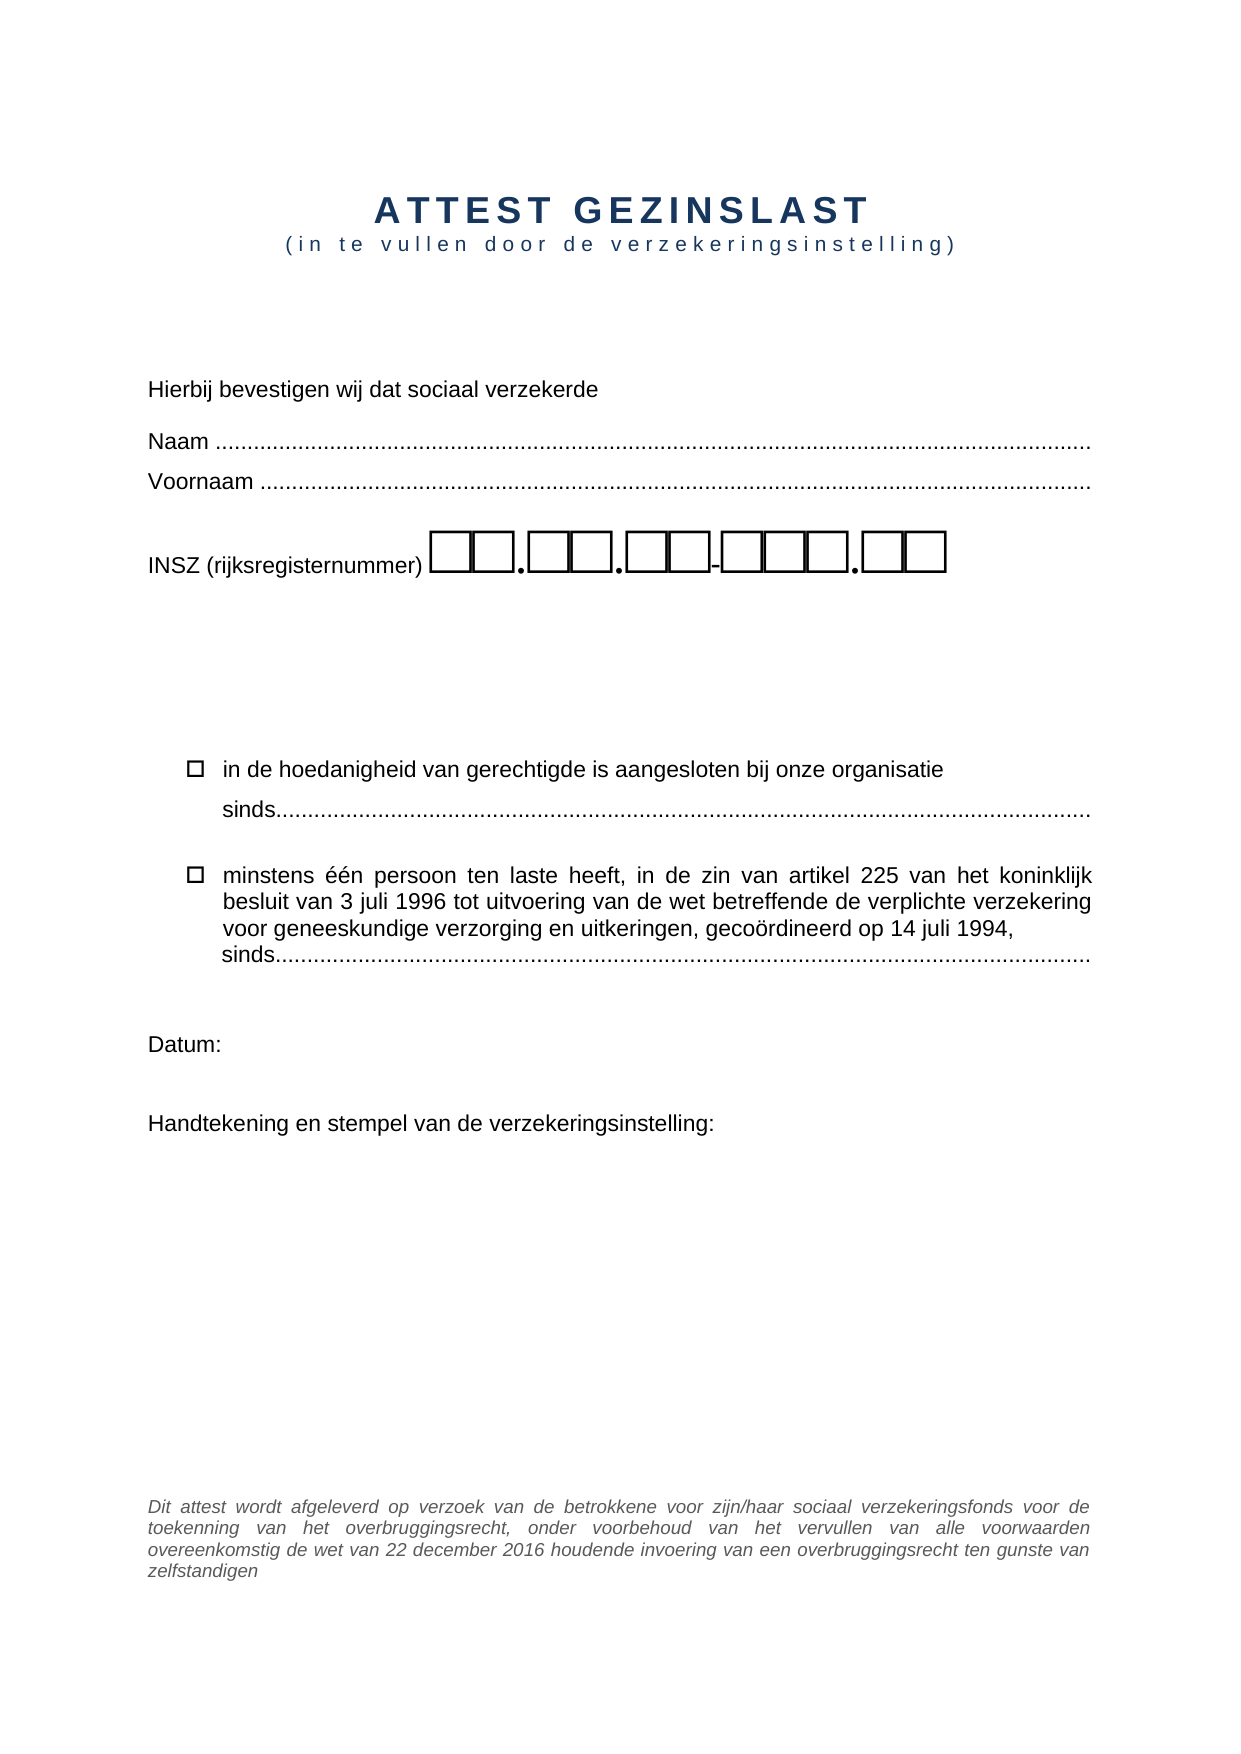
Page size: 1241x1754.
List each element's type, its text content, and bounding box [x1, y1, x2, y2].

text Handtekening en stempel van de verzekeringsinstelling: [148, 1110, 1093, 1136]
text INSZ (rijksregisternummer) □□.□□.□□-□□□.□□ [148, 507, 1093, 589]
text Hierbij bevestigen wij dat sociaal verzekerde [148, 376, 1093, 402]
text Datum: [148, 1031, 1093, 1057]
text Naam [148, 428, 1093, 455]
text sinds [221, 941, 1093, 967]
text (in te vullen door de verzekeringsinstelling) [148, 232, 1093, 256]
text Voornaam [148, 468, 1093, 494]
list minstens één persoon ten laste heeft, in de zin van artikel 225 van het koninklijk besluit van 3 juli 1996 tot uitvoering van de wet betreffende de verplichte verzekering voor geneeskundige verzorging en uitkeringen, gecoördineerd op 14 juli 1994, [185, 862, 1093, 941]
text sinds [185, 796, 1093, 822]
text Dit attest wordt afgeleverd op verzoek van de betrokkene voor zijn/haar sociaal verzekeringsfonds voor de toekenning van het overbruggingsrecht, onder voorbehoud van het vervullen van alle voorwaarden overeenkomstig de wet van 22 december 2016 houdende invoering van een overbruggingsrecht ten gunste van zelfstandigen [148, 1495, 1093, 1582]
list in de hoedanigheid van gerechtigde is aangesloten bij onze organisatie [185, 756, 1093, 783]
text ATTEST GEZINSLAST [148, 189, 1093, 232]
